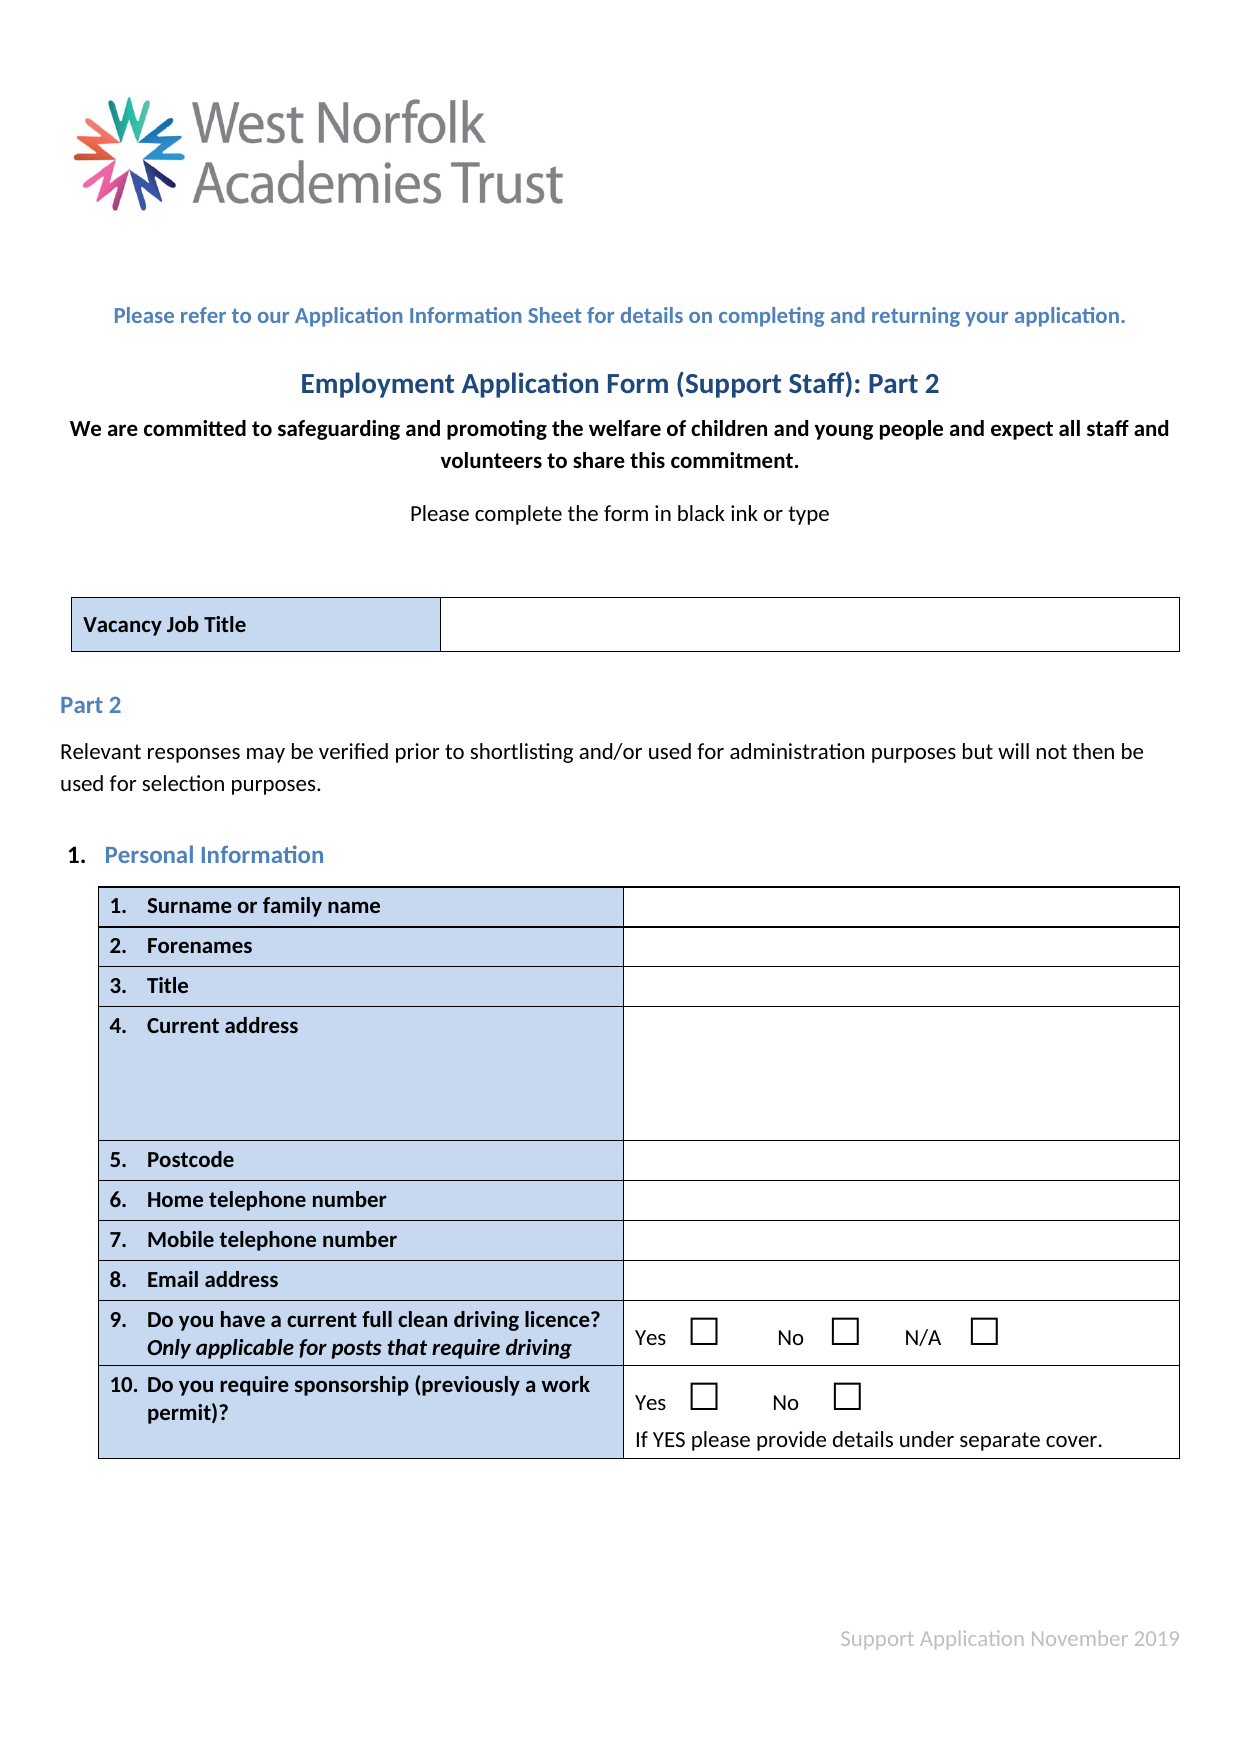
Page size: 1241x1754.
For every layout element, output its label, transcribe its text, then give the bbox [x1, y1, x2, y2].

picture [60, 75, 582, 233]
table_cell [624, 1141, 1179, 1180]
table_header Surname or family name [99, 888, 623, 926]
text Please complete the form in black ink or type [60, 499, 1180, 527]
table_cell Current address [99, 1007, 623, 1140]
table_cell Yes No If YES please provide details under separate cover. [624, 1366, 1179, 1458]
text Please refer to our Application Information Sheet for details on completing and returning your application. [60, 301, 1180, 329]
table_cell Do you have a current full clean driving licence? Only applicable for posts that require driving [99, 1301, 623, 1365]
table_cell Email address [99, 1261, 623, 1300]
table_cell [624, 1181, 1179, 1220]
table_cell Postcode [99, 1141, 623, 1180]
subtitle Part 2 [60, 689, 1180, 720]
text Personal Information [67, 839, 1180, 869]
table_cell Forenames [99, 928, 623, 966]
table_cell Do you require sponsorship (previously a work permit)? [99, 1366, 623, 1458]
table_header Vacancy Job Title [72, 598, 440, 651]
table_cell [624, 1261, 1179, 1300]
table_cell Mobile telephone number [99, 1221, 623, 1260]
text We are committed to safeguarding and promoting the welfare of children and young people and expect all staff and volunteers to share this commitment. [60, 414, 1180, 474]
table_cell [624, 1221, 1179, 1260]
table_cell [624, 928, 1179, 966]
table_cell Home telephone number [99, 1181, 623, 1220]
table_cell [624, 1007, 1179, 1140]
table_cell [624, 967, 1179, 1006]
table_header [441, 598, 1179, 651]
table_cell Yes No N/A [624, 1301, 1179, 1365]
text Relevant responses may be verified prior to shortlisting and/or used for administration purposes but will not then be used for selection purposes. [60, 737, 1180, 797]
subtitle Employment Application Form (Support Staff): Part 2 [60, 365, 1180, 400]
table_cell Title [99, 967, 623, 1006]
table_header [624, 888, 1179, 926]
